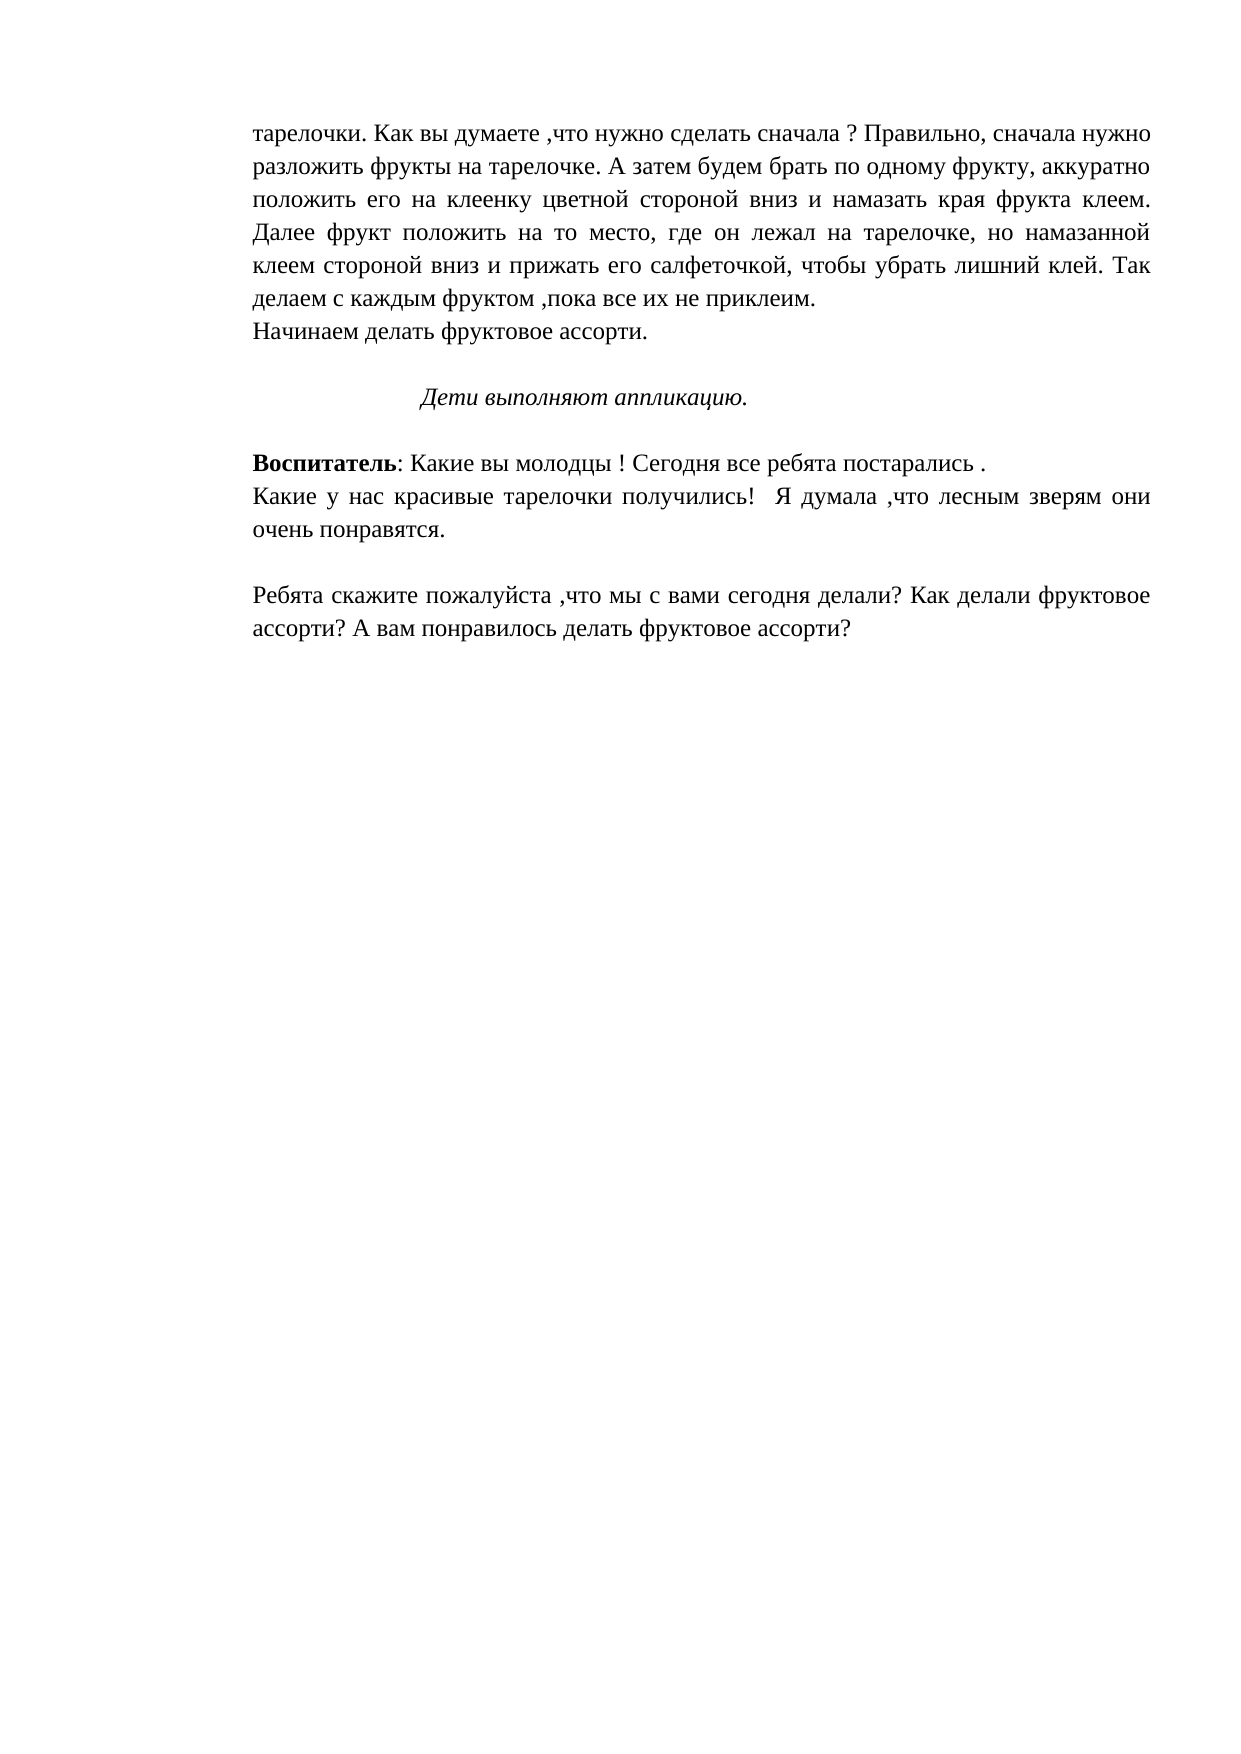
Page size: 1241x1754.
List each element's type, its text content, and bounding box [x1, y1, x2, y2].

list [252, 118, 1152, 312]
list Дети выполняют аппликацию. [252, 382, 1152, 411]
list Воспитатель: Какие вы молодцы ! Сегодня все ребята постарались . [252, 448, 1152, 477]
list Начинаем делать фруктовое ассорти. [252, 316, 1152, 345]
list Какие у нас красивые тарелочки получились! Я думала ,что лесным зверям они очень понравятся. [252, 481, 1152, 543]
list Ребята скажите пожалуйста ,что мы с вами сегодня делали? Как делали фруктовое ассорти? А вам понравилось делать фруктовое ассорти? [252, 580, 1152, 642]
